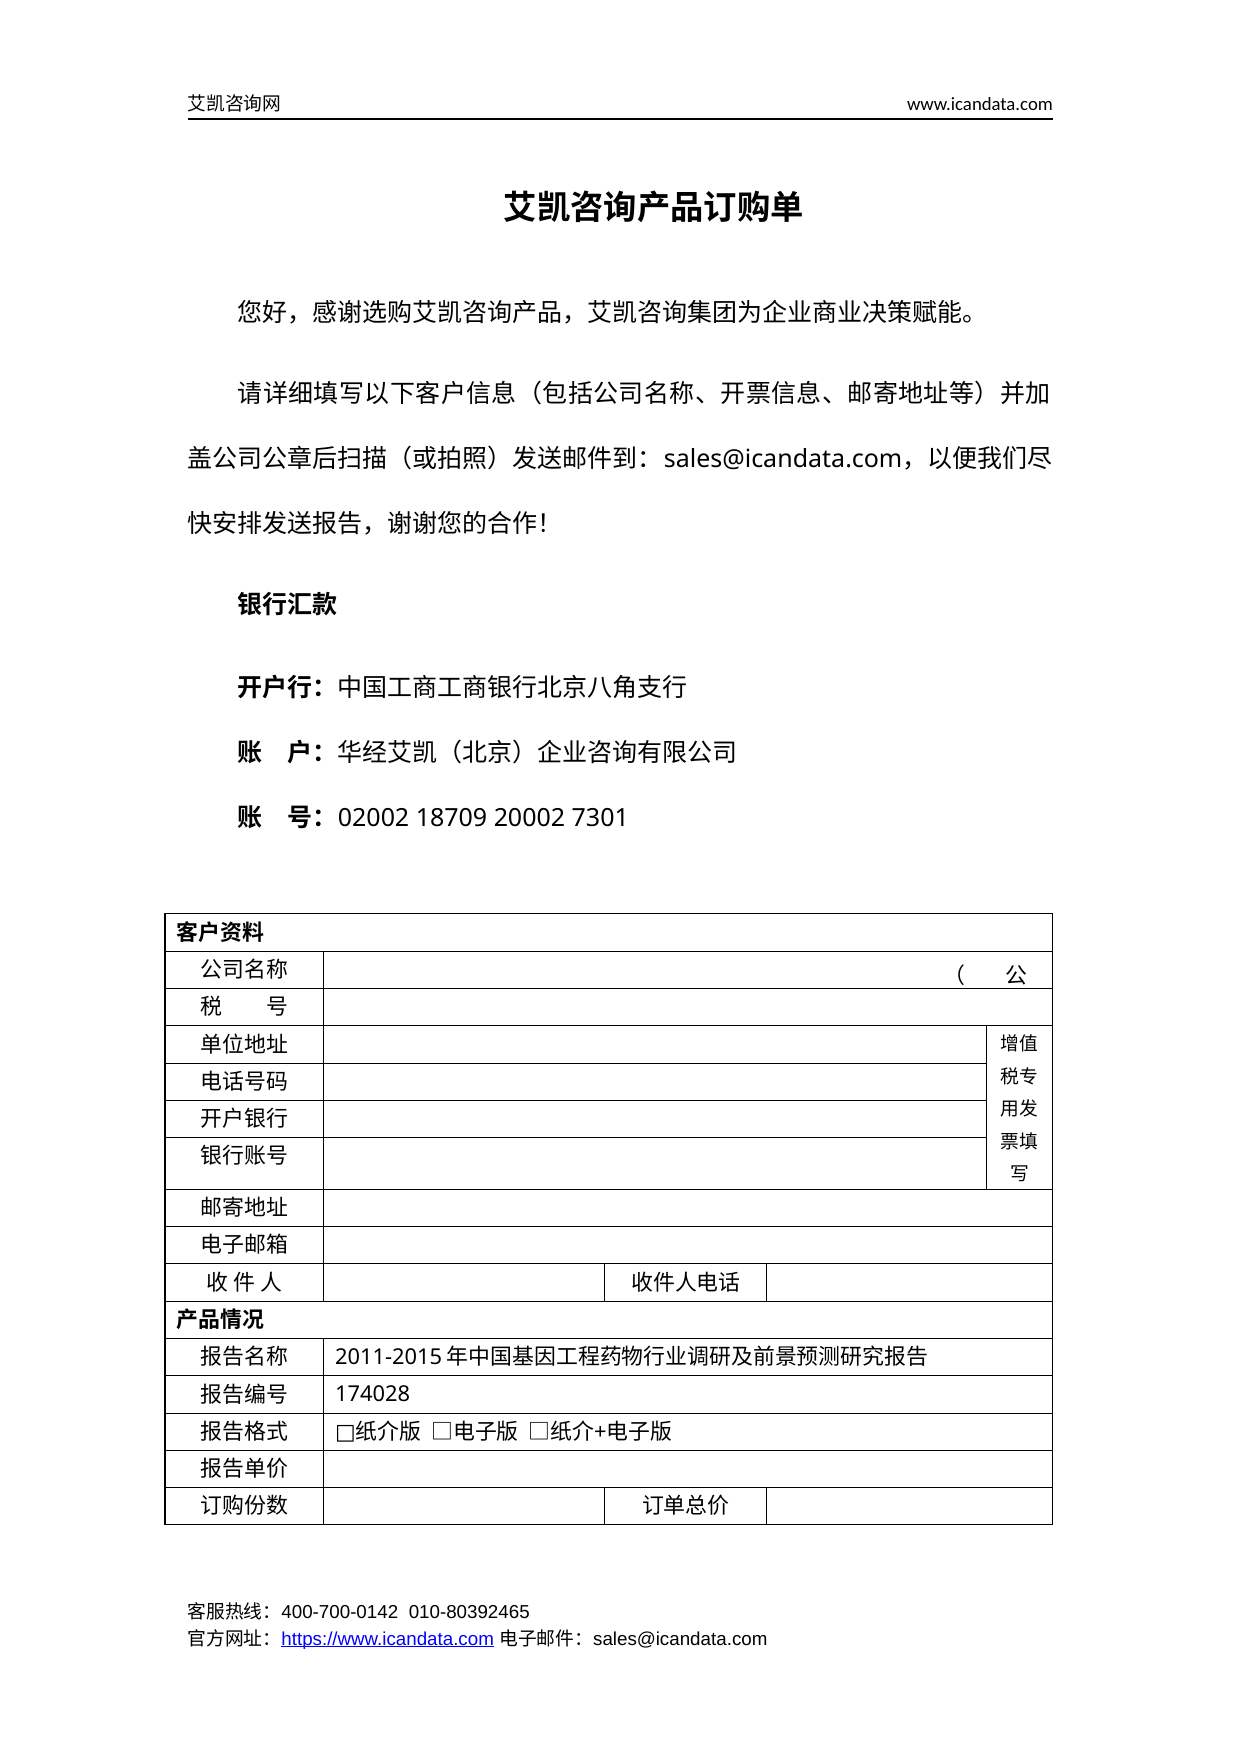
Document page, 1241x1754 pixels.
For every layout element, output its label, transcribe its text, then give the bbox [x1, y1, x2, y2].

table_cell [767, 1488, 1052, 1524]
table_cell 订购份数 [166, 1488, 323, 1524]
table_cell [324, 989, 1052, 1025]
table_cell 电话号码 [166, 1064, 323, 1100]
text 银行汇款 [187, 570, 1053, 635]
table_cell 2011-2015年中国基因工程药物行业调研及前景预测研究报告 [324, 1339, 1052, 1375]
text 开户行：中国工商工商银行北京八角支行 [187, 653, 1053, 718]
text 请详细填写以下客户信息（包括公司名称、开票信息、邮寄地址等）并加盖公司公章后扫描（或拍照）发送邮件到：sales@icandata.com，以便我们尽快安排发送报告，谢谢您的合作！ [187, 359, 1053, 554]
table_cell 税 号 [166, 989, 323, 1025]
table_cell □纸介版 □电子版 □纸介+电子版 [324, 1414, 1052, 1450]
table_cell 报告名称 [166, 1339, 323, 1375]
table_cell [324, 1227, 1052, 1263]
table_cell 订单总价 [605, 1488, 766, 1524]
table_cell 开户银行 [166, 1101, 323, 1137]
table_cell 公司名称 [166, 952, 323, 988]
table_cell 报告编号 [166, 1376, 323, 1412]
text 艾凯咨询产品订购单 [187, 172, 1053, 237]
table_cell [324, 1190, 1052, 1226]
table_cell [324, 1264, 604, 1301]
text 您好，感谢选购艾凯咨询产品，艾凯咨询集团为企业商业决策赋能。 [187, 278, 1053, 343]
table_cell [324, 952, 1052, 988]
table_cell 报告格式 [166, 1414, 323, 1450]
table_cell 单位地址 [166, 1026, 323, 1062]
table_header 客户资料 [166, 914, 1052, 951]
table_cell [324, 1451, 1052, 1487]
table_cell [767, 1264, 1052, 1301]
table_cell 电子邮箱 [166, 1227, 323, 1263]
table_cell [324, 1101, 986, 1137]
table_cell 收件人电话 [605, 1264, 766, 1301]
text 账 户：华经艾凯（北京）企业咨询有限公司 [187, 718, 1053, 783]
text 账 号：02002 18709 20002 7301 [187, 783, 1053, 848]
table_cell 报告单价 [166, 1451, 323, 1487]
table_cell [324, 1026, 986, 1062]
table_cell 增值税专用发票填写 [987, 1026, 1052, 1189]
table_cell 收 件 人 [166, 1264, 323, 1301]
table_cell 邮寄地址 [166, 1190, 323, 1226]
table_cell [324, 1488, 604, 1524]
table_cell 174028 [324, 1376, 1052, 1412]
table_cell 产品情况 [166, 1302, 1052, 1338]
table_cell [324, 1138, 986, 1189]
table_cell 银行账号 [166, 1138, 323, 1189]
table_cell [324, 1064, 986, 1100]
